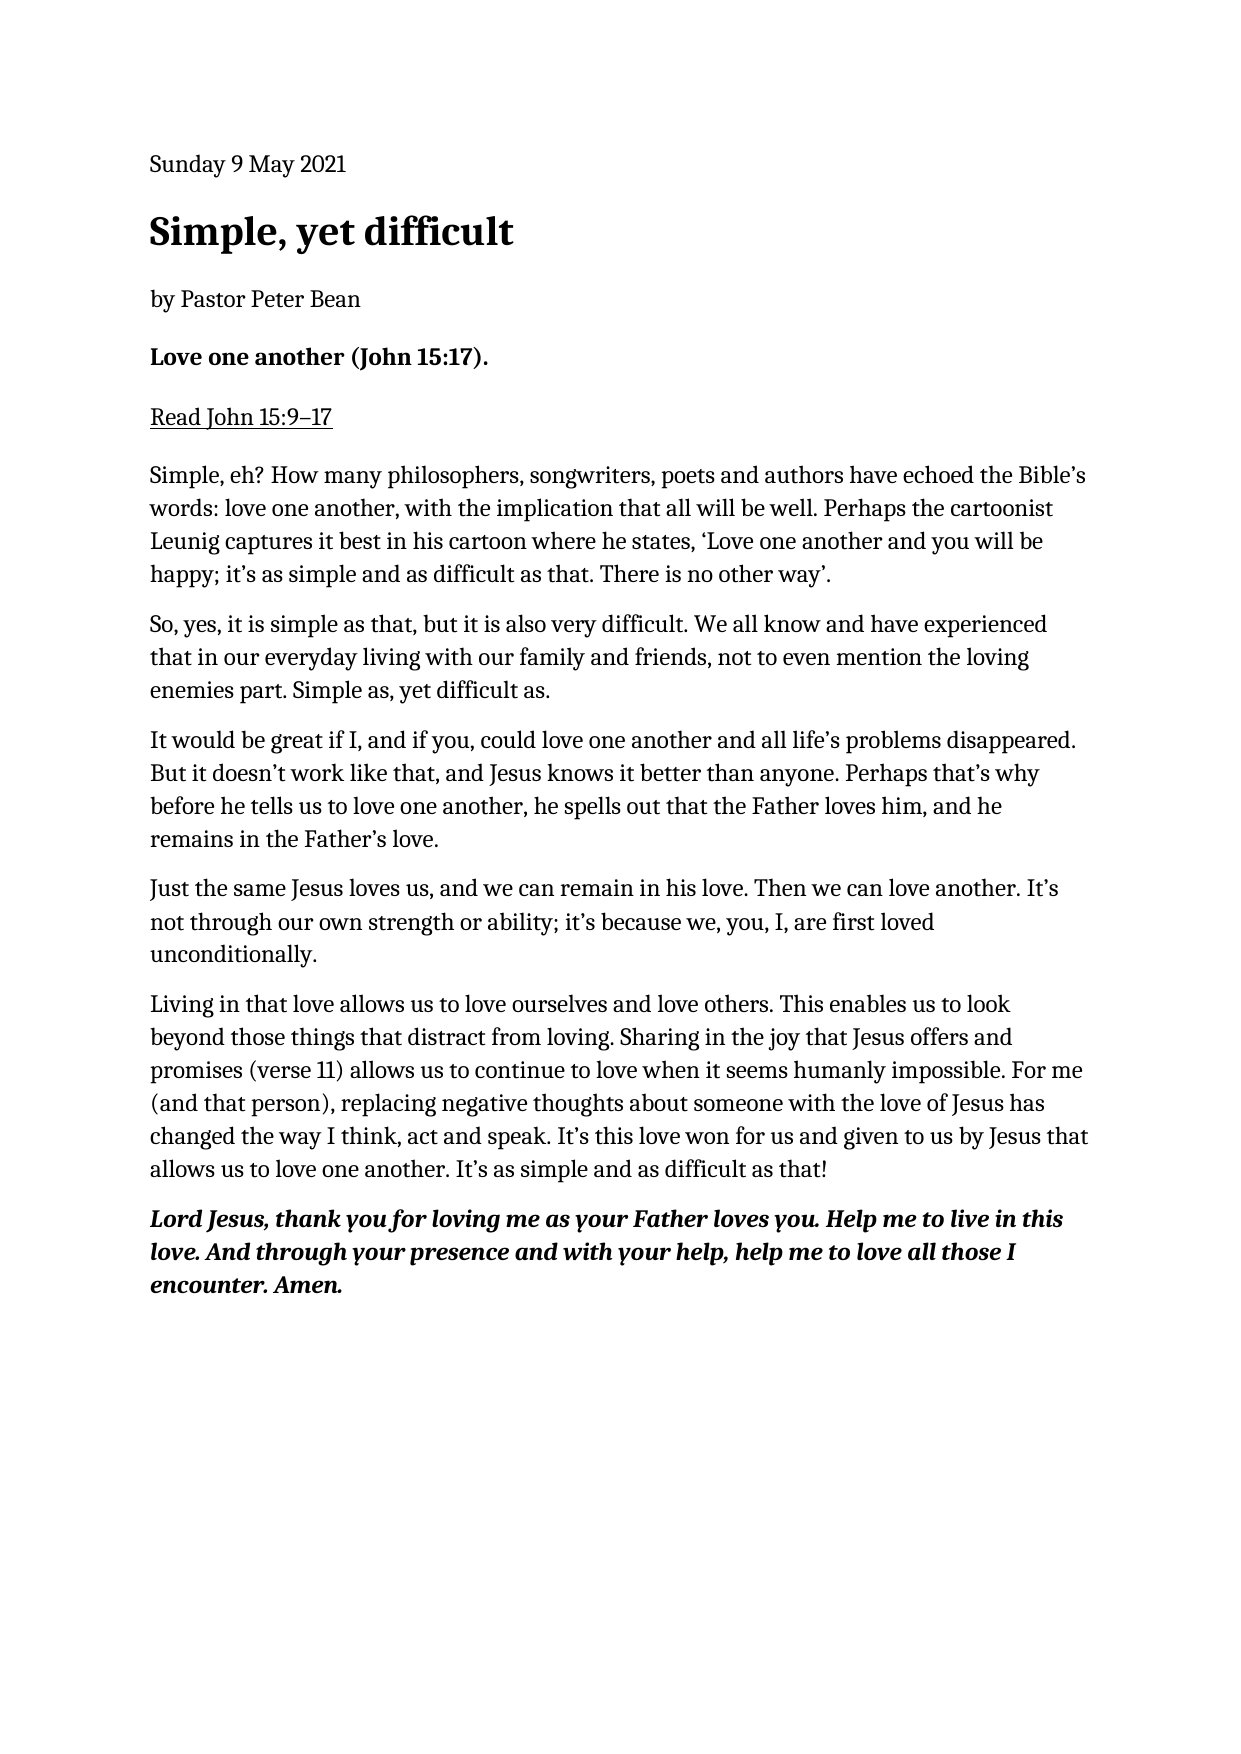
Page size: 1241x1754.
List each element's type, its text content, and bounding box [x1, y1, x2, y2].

text Love one another (John 15:17). [150, 343, 1090, 372]
text by Pastor Peter Bean [150, 285, 1090, 314]
text Lord Jesus, thank you for loving me as your Father loves you. Help me to live in this love. And through your presence and with your help, help me to love all those I encounter. Amen. [150, 1205, 1090, 1300]
text So, yes, it is simple as that, but it is also very difficult. We all know and have experienced that in our everyday living with our family and friends, not to even mention the loving enemies part. Simple as, yet difficult as. [150, 610, 1090, 705]
text Sunday 9 May 2021 [150, 150, 1090, 179]
subtitle Simple, yet difficult [150, 208, 1090, 256]
text Living in that love allows us to love ourselves and love others. This enables us to look beyond those things that distract from loving. Sharing in the joy that Jesus offers and promises (verse 11) allows us to continue to love when it seems humanly impossible. For me (and that person), replacing negative thoughts about someone with the love of Jesus has changed the way I think, act and speak. It’s this love won for us and given to us by Jesus that allows us to love one another. It’s as simple and as difficult as that! [150, 990, 1090, 1184]
text Read John 15:9–17 [150, 403, 1090, 432]
text Just the same Jesus loves us, and we can remain in his love. Then we can love another. It’s not through our own strength or ability; it’s because we, you, I, are first loved unconditionally. [150, 874, 1090, 969]
text It would be great if I, and if you, could love one another and all life’s problems disappeared. But it doesn’t work like that, and Jesus knows it better than anyone. Perhaps that’s why before he tells us to love one another, he spells out that the Father loves him, and he remains in the Father’s love. [150, 726, 1090, 853]
text Simple, eh? How many philosophers, songwriters, poets and authors have echoed the Bible’s words: love one another, with the implication that all will be well. Perhaps the cartoonist Leunig captures it best in his cartoon where he states, ‘Love one another and you will be happy; it’s as simple and as difficult as that. There is no other way’. [150, 461, 1090, 589]
